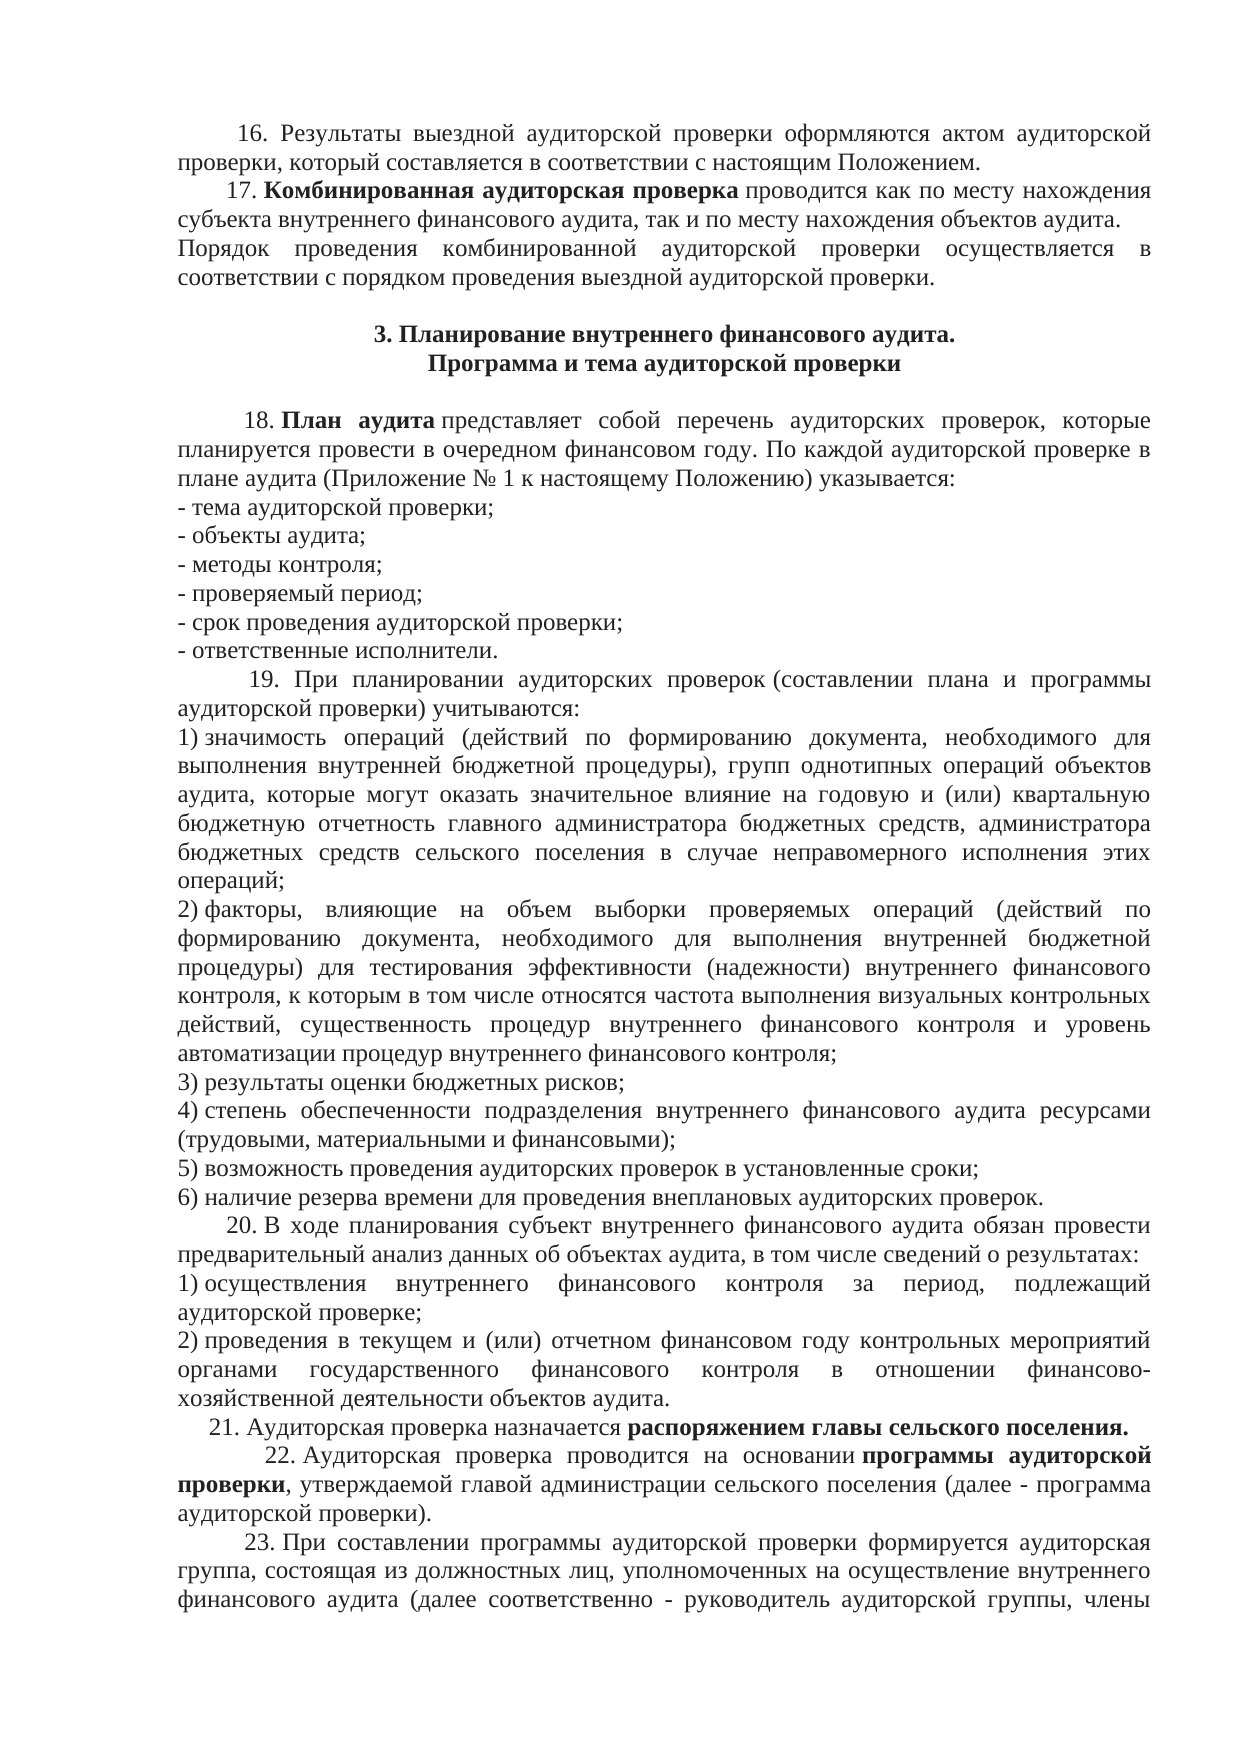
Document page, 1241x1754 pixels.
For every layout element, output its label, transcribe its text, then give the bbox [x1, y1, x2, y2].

text 2) проведения в текущем и (или) отчетном финансовом году контрольных мероприятий органами государственного финансового контроля в отношении финансово-хозяйственной деятельности объектов аудита. [177, 1326, 1152, 1412]
text 16. Результаты выездной аудиторской проверки оформляются актом аудиторской проверки, который составляется в соответствии с настоящим Положением. [177, 118, 1152, 176]
text 6) наличие резерва времени для проведения внеплановых аудиторских проверок. [177, 1182, 1152, 1211]
text 19. При планировании аудиторских проверок (составлении плана и программы аудиторской проверки) учитываются: [177, 664, 1152, 722]
text Порядок проведения комбинированной аудиторской проверки осуществляется в соответствии с порядком проведения выездной аудиторской проверки. [177, 233, 1152, 291]
text 5) возможность проведения аудиторских проверок в установленные сроки; [177, 1153, 1152, 1182]
text 3) результаты оценки бюджетных рисков; [177, 1067, 1152, 1096]
text 17. Комбинированная аудиторская проверка проводится как по месту нахождения субъекта внутреннего финансового аудита, так и по месту нахождения объектов аудита. [177, 176, 1152, 233]
text 4) степень обеспеченности подразделения внутреннего финансового аудита ресурсами (трудовыми, материальными и финансовыми); [177, 1096, 1152, 1153]
text 18. План аудита представляет собой перечень аудиторских проверок, которые планируется провести в очередном финансовом году. По каждой аудиторской проверке в плане аудита (Приложение № 1 к настоящему Положению) указывается: [177, 406, 1152, 492]
text 2) факторы, влияющие на объем выборки проверяемых операций (действий по формированию документа, необходимого для выполнения внутренней бюджетной процедуры) для тестирования эффективности (надежности) внутреннего финансового контроля, к которым в том числе относятся частота выполнения визуальных контрольных действий, существенность процедур внутреннего финансового контроля и уровень автоматизации процедур внутреннего финансового контроля; [177, 894, 1152, 1067]
text 3. Планирование внутреннего финансового аудита. [177, 319, 1152, 348]
text Программа и тема аудиторской проверки [177, 348, 1152, 377]
text - объекты аудита; [177, 521, 1152, 549]
text - срок проведения аудиторской проверки; [177, 607, 1152, 636]
text 1) значимость операций (действий по формированию документа, необходимого для выполнения внутренней бюджетной процедуры), групп однотипных операций объектов аудита, которые могут оказать значительное влияние на годовую и (или) квартальную бюджетную отчетность главного администратора бюджетных средств, администратора бюджетных средств сельского поселения в случае неправомерного исполнения этих операций; [177, 722, 1152, 894]
text 21. Аудиторская проверка назначается распоряжением главы сельского поселения. [177, 1412, 1152, 1441]
text 20. В ходе планирования субъект внутреннего финансового аудита обязан провести предварительный анализ данных об объектах аудита, в том числе сведений о результатах: [177, 1211, 1152, 1268]
text - ответственные исполнители. [177, 636, 1152, 664]
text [177, 1527, 1152, 1613]
text 1) осуществления внутреннего финансового контроля за период, подлежащий аудиторской проверке; [177, 1268, 1152, 1326]
text - проверяемый период; [177, 578, 1152, 607]
text - тема аудиторской проверки; [177, 492, 1152, 521]
text - методы контроля; [177, 549, 1152, 578]
text 22. Аудиторская проверка проводится на основании программы аудиторской проверки, утверждаемой главой администрации сельского поселения (далее - программа аудиторской проверки). [177, 1441, 1152, 1527]
